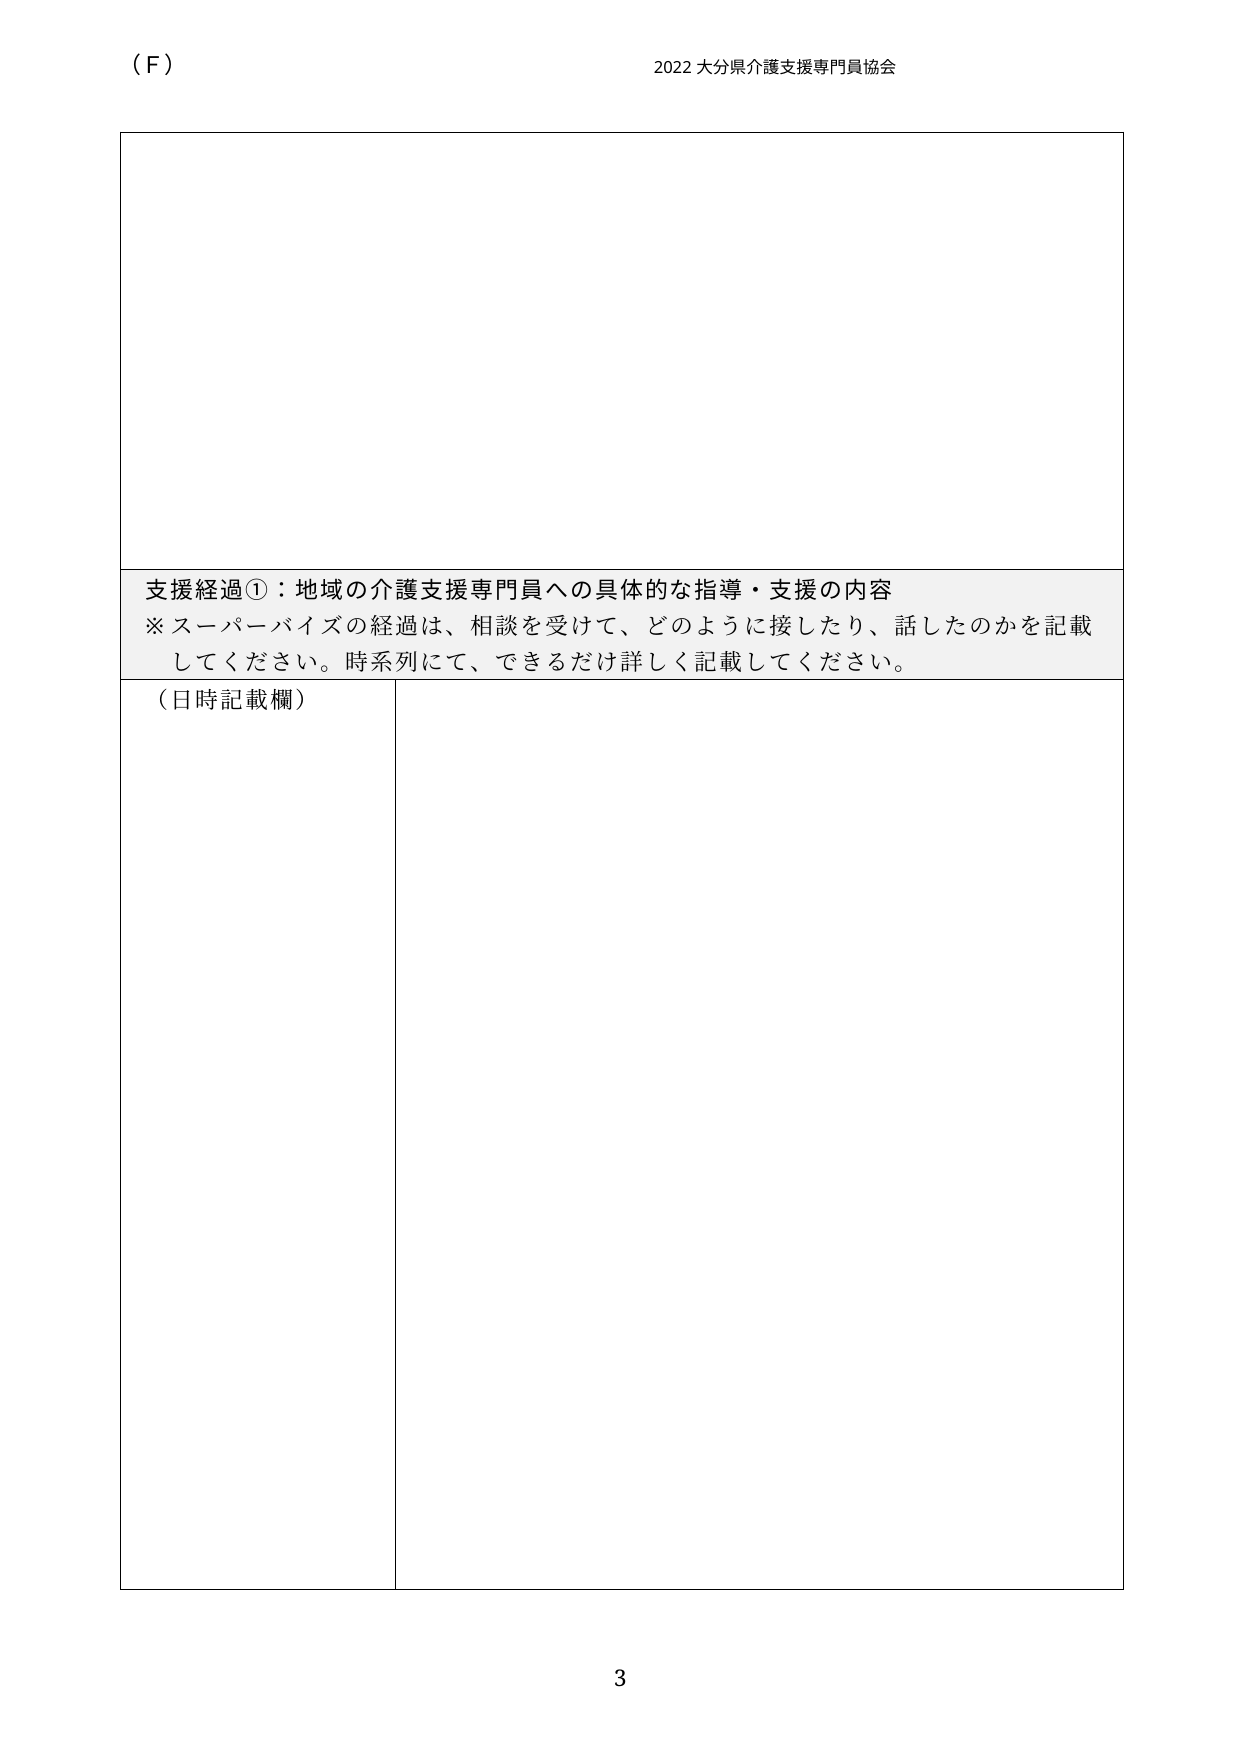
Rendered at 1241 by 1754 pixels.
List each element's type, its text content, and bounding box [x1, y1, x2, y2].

table_cell （日時記載欄） [121, 680, 395, 1589]
table_cell [396, 680, 1123, 1589]
table_cell [121, 133, 1123, 569]
table_cell 支援経過①：地域の介護支援専門員への具体的な指導・支援の内容 ※スーパーバイズの経過は、相談を受けて、どのように接したり、話したのかを記載してください。時系列にて、できるだけ詳しく記載してください。 [121, 570, 1123, 679]
